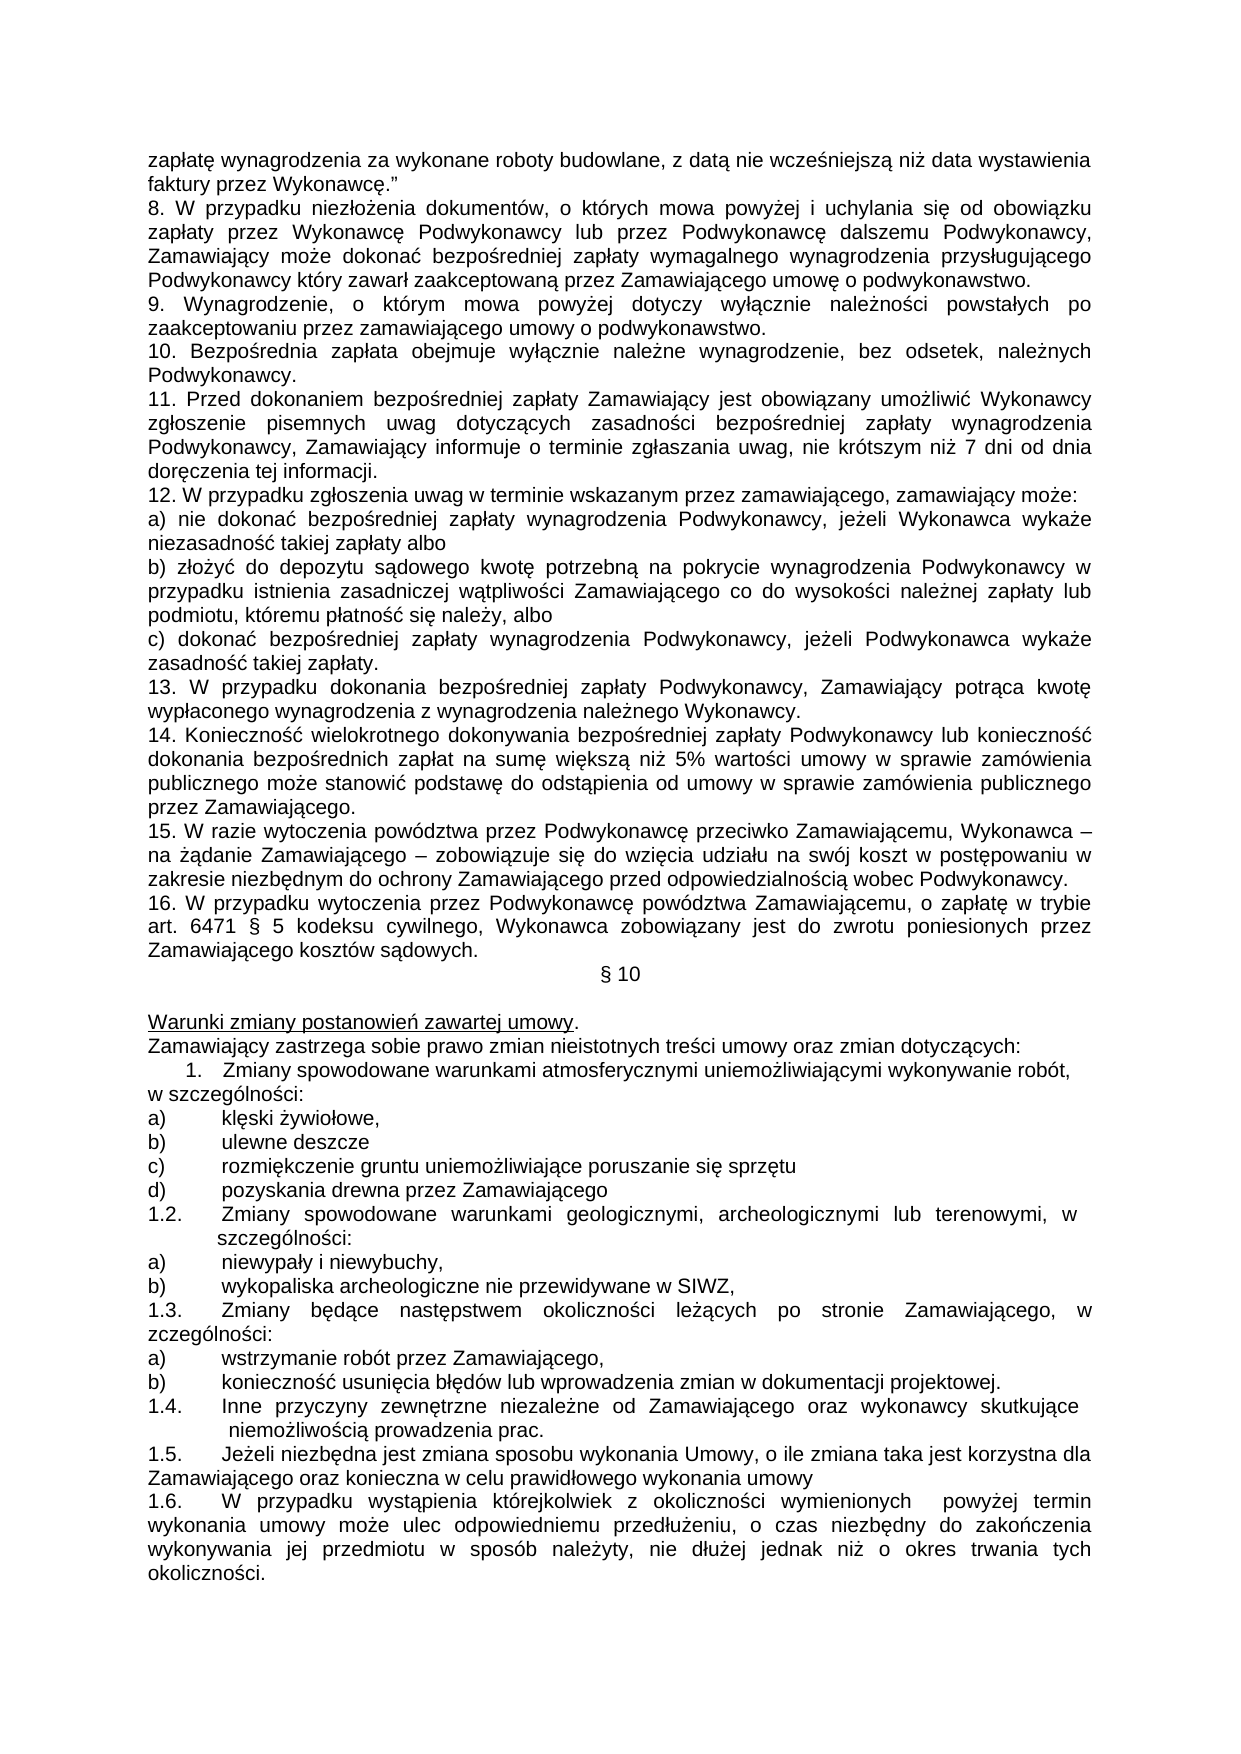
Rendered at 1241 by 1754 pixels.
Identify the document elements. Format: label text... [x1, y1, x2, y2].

text 9. Wynagrodzenie, o którym mowa powyżej dotyczy wyłącznie należności powstałych po zaakceptowaniu przez zamawiającego umowy o podwykonawstwo. [148, 291, 1093, 339]
text a) niewypały i niewybuchy, [148, 1250, 1093, 1274]
text 1.5. Jeżeli niezbędna jest zmiana sposobu wykonania Umowy, o ile zmiana taka jest korzystna dla Zamawiającego oraz konieczna w celu prawidłowego wykonania umowy [148, 1441, 1093, 1489]
text 13. W przypadku dokonania bezpośredniej zapłaty Podwykonawcy, Zamawiający potrąca kwotę wypłaconego wynagrodzenia z wynagrodzenia należnego Wykonawcy. [148, 675, 1093, 723]
text a) wstrzymanie robót przez Zamawiającego, [148, 1346, 1093, 1369]
text Warunki zmiany postanowień zawartej umowy. [148, 1010, 1093, 1034]
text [148, 148, 1093, 196]
text 8. W przypadku niezłożenia dokumentów, o których mowa powyżej i uchylania się od obowiązku zapłaty przez Wykonawcę Podwykonawcy lub przez Podwykonawcę dalszemu Podwykonawcy, Zamawiający może dokonać bezpośredniej zapłaty wymagalnego wynagrodzenia przysługującego Podwykonawcy który zawarł zaakceptowaną przez Zamawiającego umowę o podwykonawstwo. [148, 196, 1093, 291]
text b) ulewne deszcze [148, 1130, 1093, 1154]
text 1.6. W przypadku wystąpienia którejkolwiek z okoliczności wymienionych powyżej termin wykonania umowy może ulec odpowiedniemu przedłużeniu, o czas niezbędny do zakończenia wykonywania jej przedmiotu w sposób należyty, nie dłużej jednak niż o okres trwania tych okoliczności. [148, 1489, 1093, 1585]
text c) dokonać bezpośredniej zapłaty wynagrodzenia Podwykonawcy, jeżeli Podwykonawca wykaże zasadność takiej zapłaty. [148, 627, 1093, 675]
text c) rozmiękczenie gruntu uniemożliwiające poruszanie się sprzętu [148, 1154, 1093, 1178]
text 16. W przypadku wytoczenia przez Podwykonawcę powództwa Zamawiającemu, o zapłatę w trybie art. 6471 § 5 kodeksu cywilnego, Wykonawca zobowiązany jest do zwrotu poniesionych przez Zamawiającego kosztów sądowych. [148, 890, 1093, 962]
text a) nie dokonać bezpośredniej zapłaty wynagrodzenia Podwykonawcy, jeżeli Wykonawca wykaże niezasadność takiej zapłaty albo [148, 507, 1093, 555]
text § 10 [148, 962, 1093, 986]
text b) złożyć do depozytu sądowego kwotę potrzebną na pokrycie wynagrodzenia Podwykonawcy w przypadku istnienia zasadniczej wątpliwości Zamawiającego co do wysokości należnej zapłaty lub podmiotu, któremu płatność się należy, albo [148, 555, 1093, 627]
text 11. Przed dokonaniem bezpośredniej zapłaty Zamawiający jest obowiązany umożliwić Wykonawcy zgłoszenie pisemnych uwag dotyczących zasadności bezpośredniej zapłaty wynagrodzenia Podwykonawcy, Zamawiający informuje o terminie zgłaszania uwag, nie krótszym niż 7 dni od dnia doręczenia tej informacji. [148, 387, 1093, 483]
text d) pozyskania drewna przez Zamawiającego [148, 1178, 1093, 1202]
text b) konieczność usunięcia błędów lub wprowadzenia zmian w dokumentacji projektowej. [148, 1369, 1093, 1393]
text 1.4. Inne przyczyny zewnętrzne niezależne od Zamawiającego oraz wykonawcy skutkujące niemożliwością prowadzenia prac. [148, 1393, 1093, 1441]
text w szczególności: [148, 1082, 1093, 1106]
text 10. Bezpośrednia zapłata obejmuje wyłącznie należne wynagrodzenie, bez odsetek, należnych Podwykonawcy. [148, 339, 1093, 387]
text 14. Konieczność wielokrotnego dokonywania bezpośredniej zapłaty Podwykonawcy lub konieczność dokonania bezpośrednich zapłat na sumę większą niż 5% wartości umowy w sprawie zamówienia publicznego może stanowić podstawę do odstąpienia od umowy w sprawie zamówienia publicznego przez Zamawiającego. [148, 723, 1093, 818]
text 12. W przypadku zgłoszenia uwag w terminie wskazanym przez zamawiającego, zamawiający może: [148, 483, 1093, 507]
text a) klęski żywiołowe, [148, 1106, 1093, 1130]
text 1.3. Zmiany będące następstwem okoliczności leżących po stronie Zamawiającego, w zczególności: [148, 1298, 1093, 1346]
text 1.2. Zmiany spowodowane warunkami geologicznymi, archeologicznymi lub terenowymi, w szczególności: [148, 1202, 1093, 1250]
list Zmiany spowodowane warunkami atmosferycznymi uniemożliwiającymi wykonywanie robót, [185, 1058, 1093, 1082]
text b) wykopaliska archeologiczne nie przewidywane w SIWZ, [148, 1274, 1093, 1298]
text Zamawiający zastrzega sobie prawo zmian nieistotnych treści umowy oraz zmian dotyczących: [148, 1034, 1093, 1058]
text 15. W razie wytoczenia powództwa przez Podwykonawcę przeciwko Zamawiającemu, Wykonawca – na żądanie Zamawiającego – zobowiązuje się do wzięcia udziału na swój koszt w postępowaniu w zakresie niezbędnym do ochrony Zamawiającego przed odpowiedzialnością wobec Podwykonawcy. [148, 818, 1093, 890]
